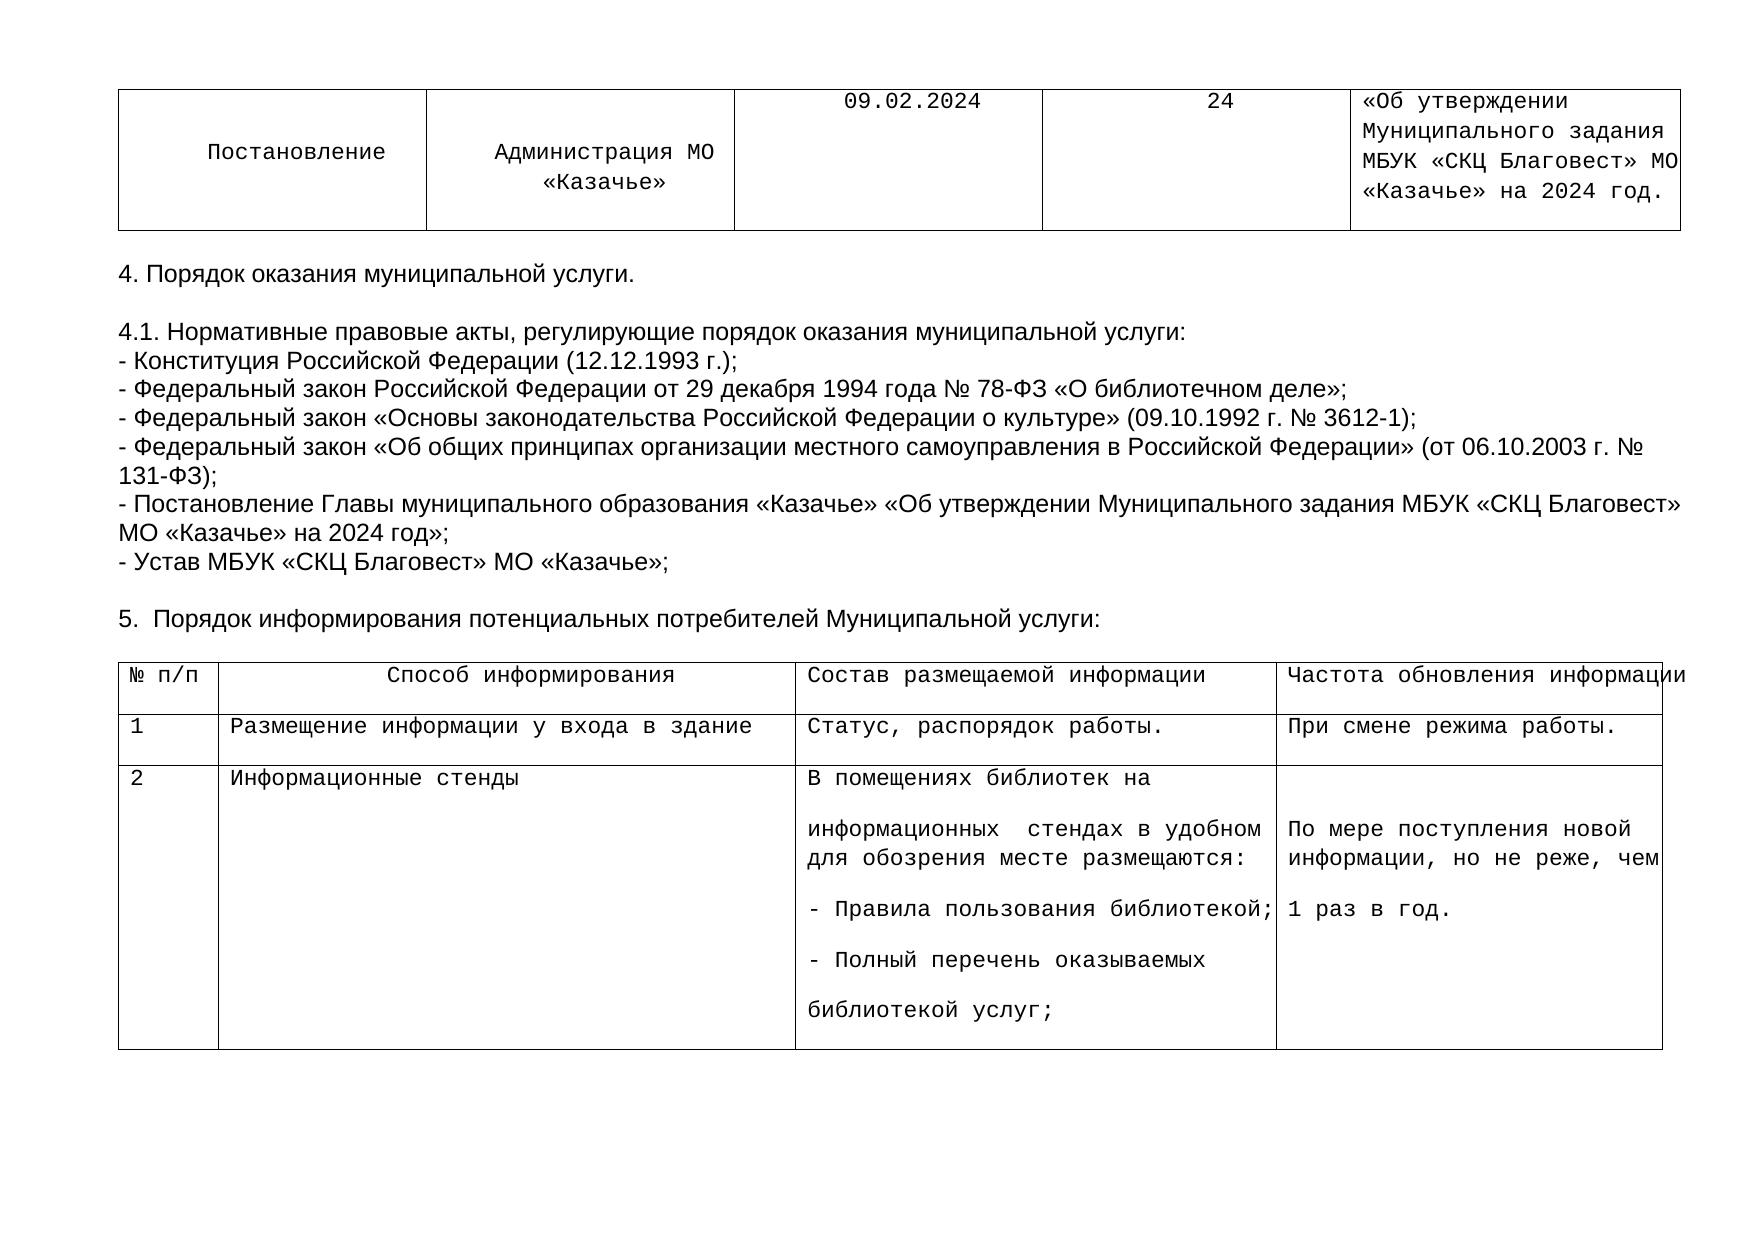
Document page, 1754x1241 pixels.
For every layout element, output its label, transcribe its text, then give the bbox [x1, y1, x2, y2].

text 4. Порядок оказания муниципальной услуги. [118, 259, 1683, 288]
table_cell 1 [119, 715, 218, 765]
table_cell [796, 766, 1276, 1049]
text - Федеральный закон «Об общих принципах организации местного самоуправления в Российской Федерации» (от 06.10.2003 г. № 131-ФЗ); [118, 432, 1683, 489]
table_cell Статус, распорядок работы. [796, 715, 1276, 765]
text - Федеральный закон Российской Федерации от 29 декабря 1994 года № 78-ФЗ «О библиотечном деле»; [118, 374, 1683, 403]
text - Устав МБУК «СКЦ Благовест» МО «Казачье»; [118, 547, 1683, 576]
text - Конституция Российской Федерации (12.12.1993 г.); [118, 346, 1683, 374]
table_cell Размещение информации у входа в здание [219, 715, 795, 765]
table_cell Администрация МО «Казачье» [427, 90, 734, 230]
table_header Состав размещаемой информации [796, 663, 1276, 714]
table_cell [1277, 766, 1662, 1049]
text - Федеральный закон «Основы законодательства Российской Федерации о культуре» (09.10.1992 г. № 3612-1); [118, 403, 1683, 432]
text 4.1. Нормативные правовые акты, регулирующие порядок оказания муниципальной услуги: [118, 317, 1683, 346]
table_cell 24 [1043, 90, 1350, 230]
table_cell Постановление [119, 90, 426, 230]
table_cell При смене режима работы. [1277, 715, 1662, 765]
table_header Способ информирования [219, 663, 795, 714]
table_header № п/п [119, 663, 218, 714]
table_cell 09.02.2024 [735, 90, 1042, 230]
table_header Частота обновления информации [1277, 663, 1662, 714]
text 5. Порядок информирования потенциальных потребителей Муниципальной услуги: [118, 604, 1683, 633]
table_cell «Об утверждении Муниципального задания МБУК «СКЦ Благовест» МО «Казачье» на 2024 год. [1351, 90, 1680, 230]
text - Постановление Главы муниципального образования «Казачье» «Об утверждении Муниципального задания МБУК «СКЦ Благовест» МО «Казачье» на 2024 год»; [118, 489, 1683, 547]
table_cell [219, 766, 795, 1049]
table_cell 2 [119, 766, 218, 1049]
